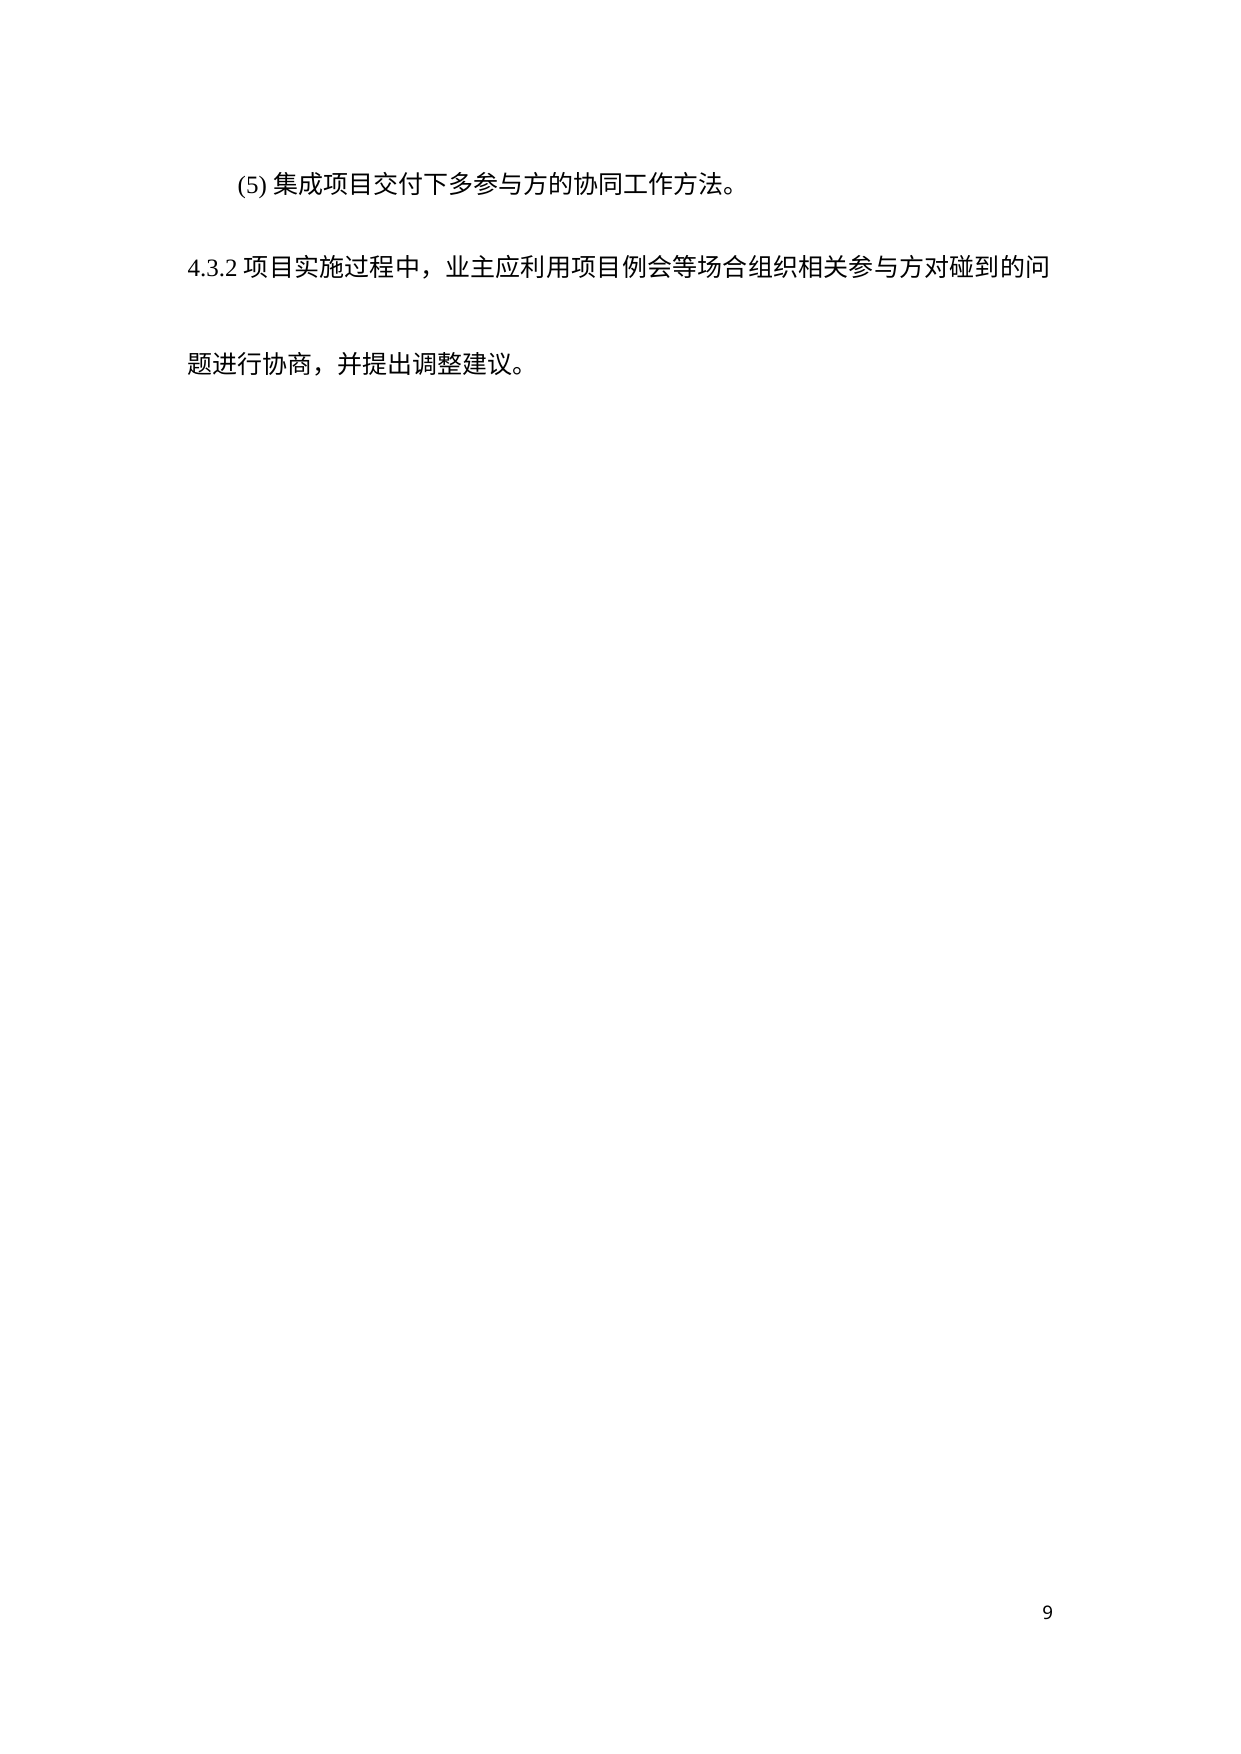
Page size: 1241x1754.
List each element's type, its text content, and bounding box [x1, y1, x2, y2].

list 项目实施过程中，业主应利用项目例会等场合组织相关参与方对碰到的问题进行协商，并提出调整建议。 [187, 233, 1053, 396]
list 集成项目交付下多参与方的协同工作方法。 [187, 150, 1053, 215]
